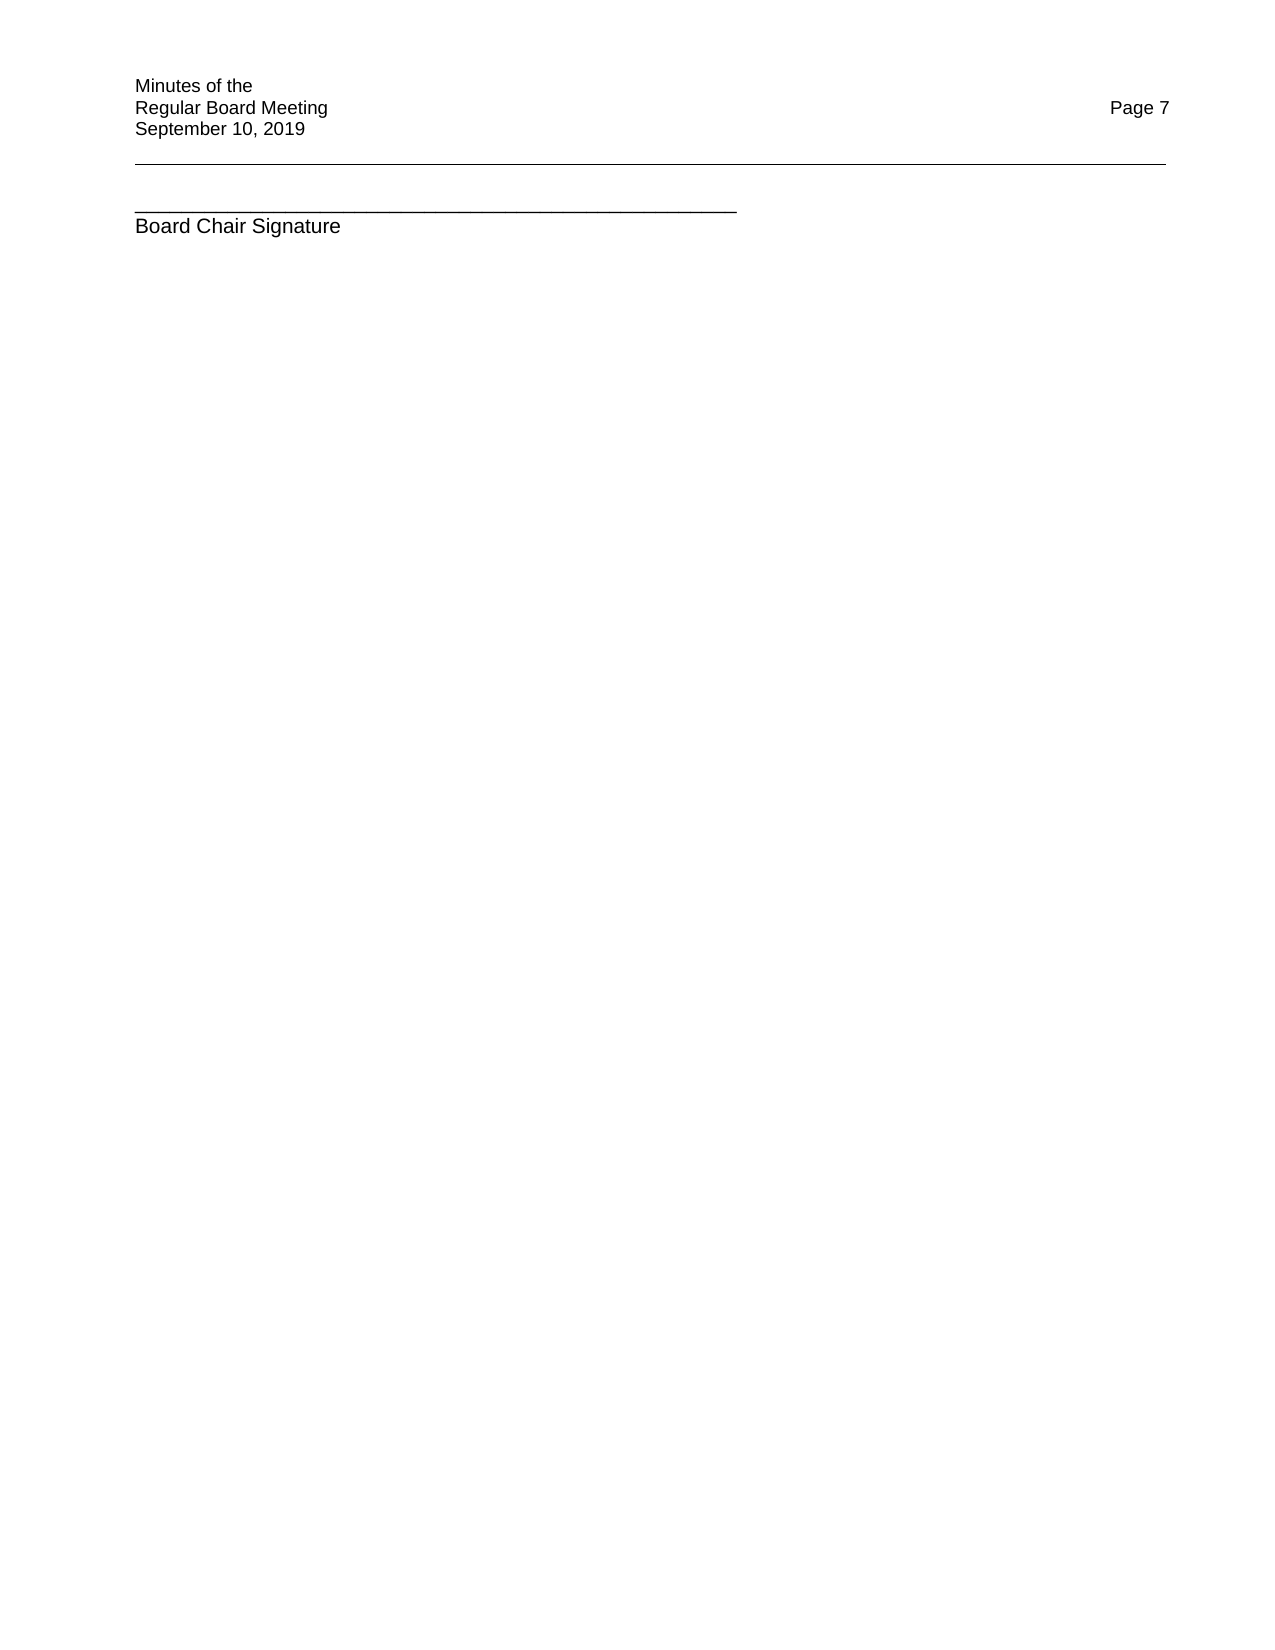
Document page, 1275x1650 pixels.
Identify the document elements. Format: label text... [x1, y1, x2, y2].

text ____________________________________________________ [135, 190, 1170, 214]
text Board Chair Signature [135, 214, 1170, 238]
